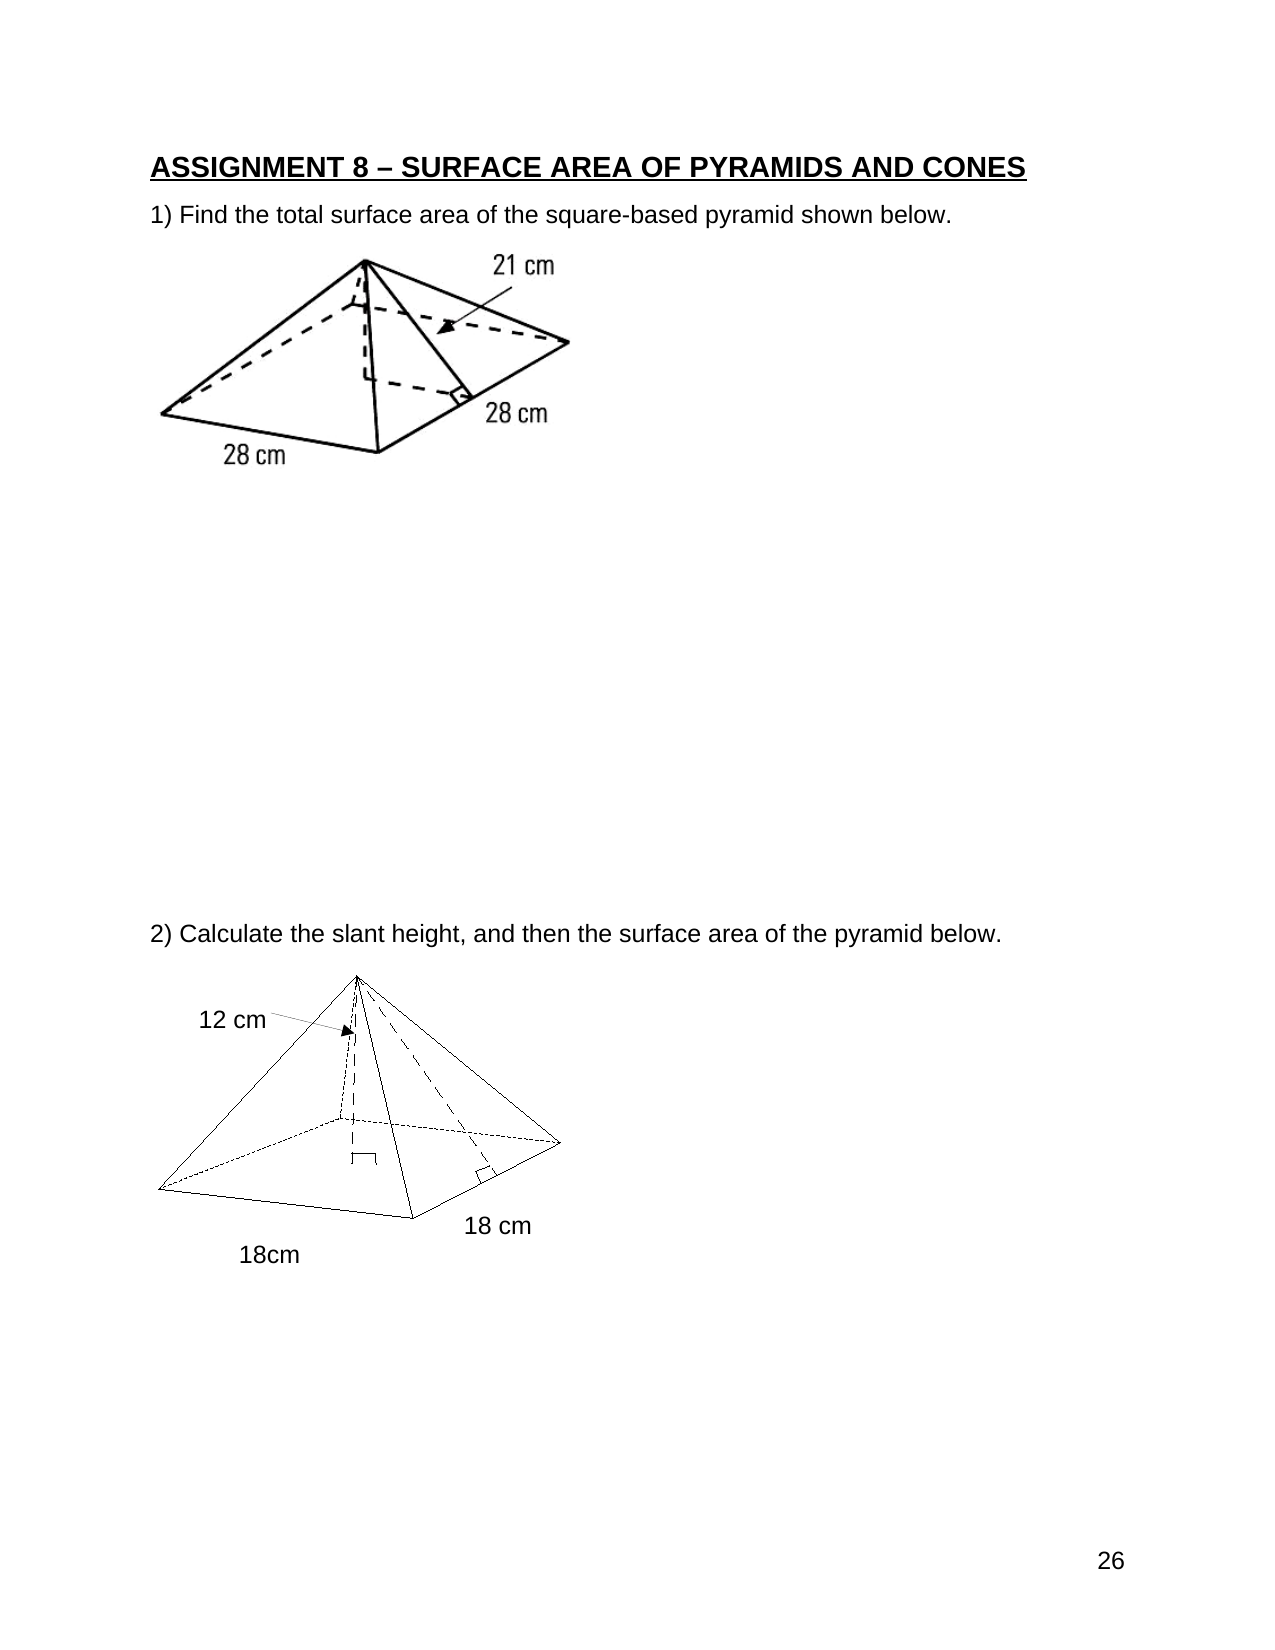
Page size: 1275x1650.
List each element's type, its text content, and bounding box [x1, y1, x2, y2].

text 18 cm [150, 1211, 1125, 1239]
text 12 cm [150, 1005, 1125, 1034]
text 1) Find the total surface area of the square-based pyramid shown below. [150, 200, 1125, 229]
text 2) Calculate the slant height, and then the surface area of the pyramid below. [150, 919, 1125, 948]
text 18cm [150, 1239, 1125, 1268]
text ASSIGNMENT 8 – SURFACE AREA OF PYRAMIDS AND CONES [150, 150, 1125, 183]
